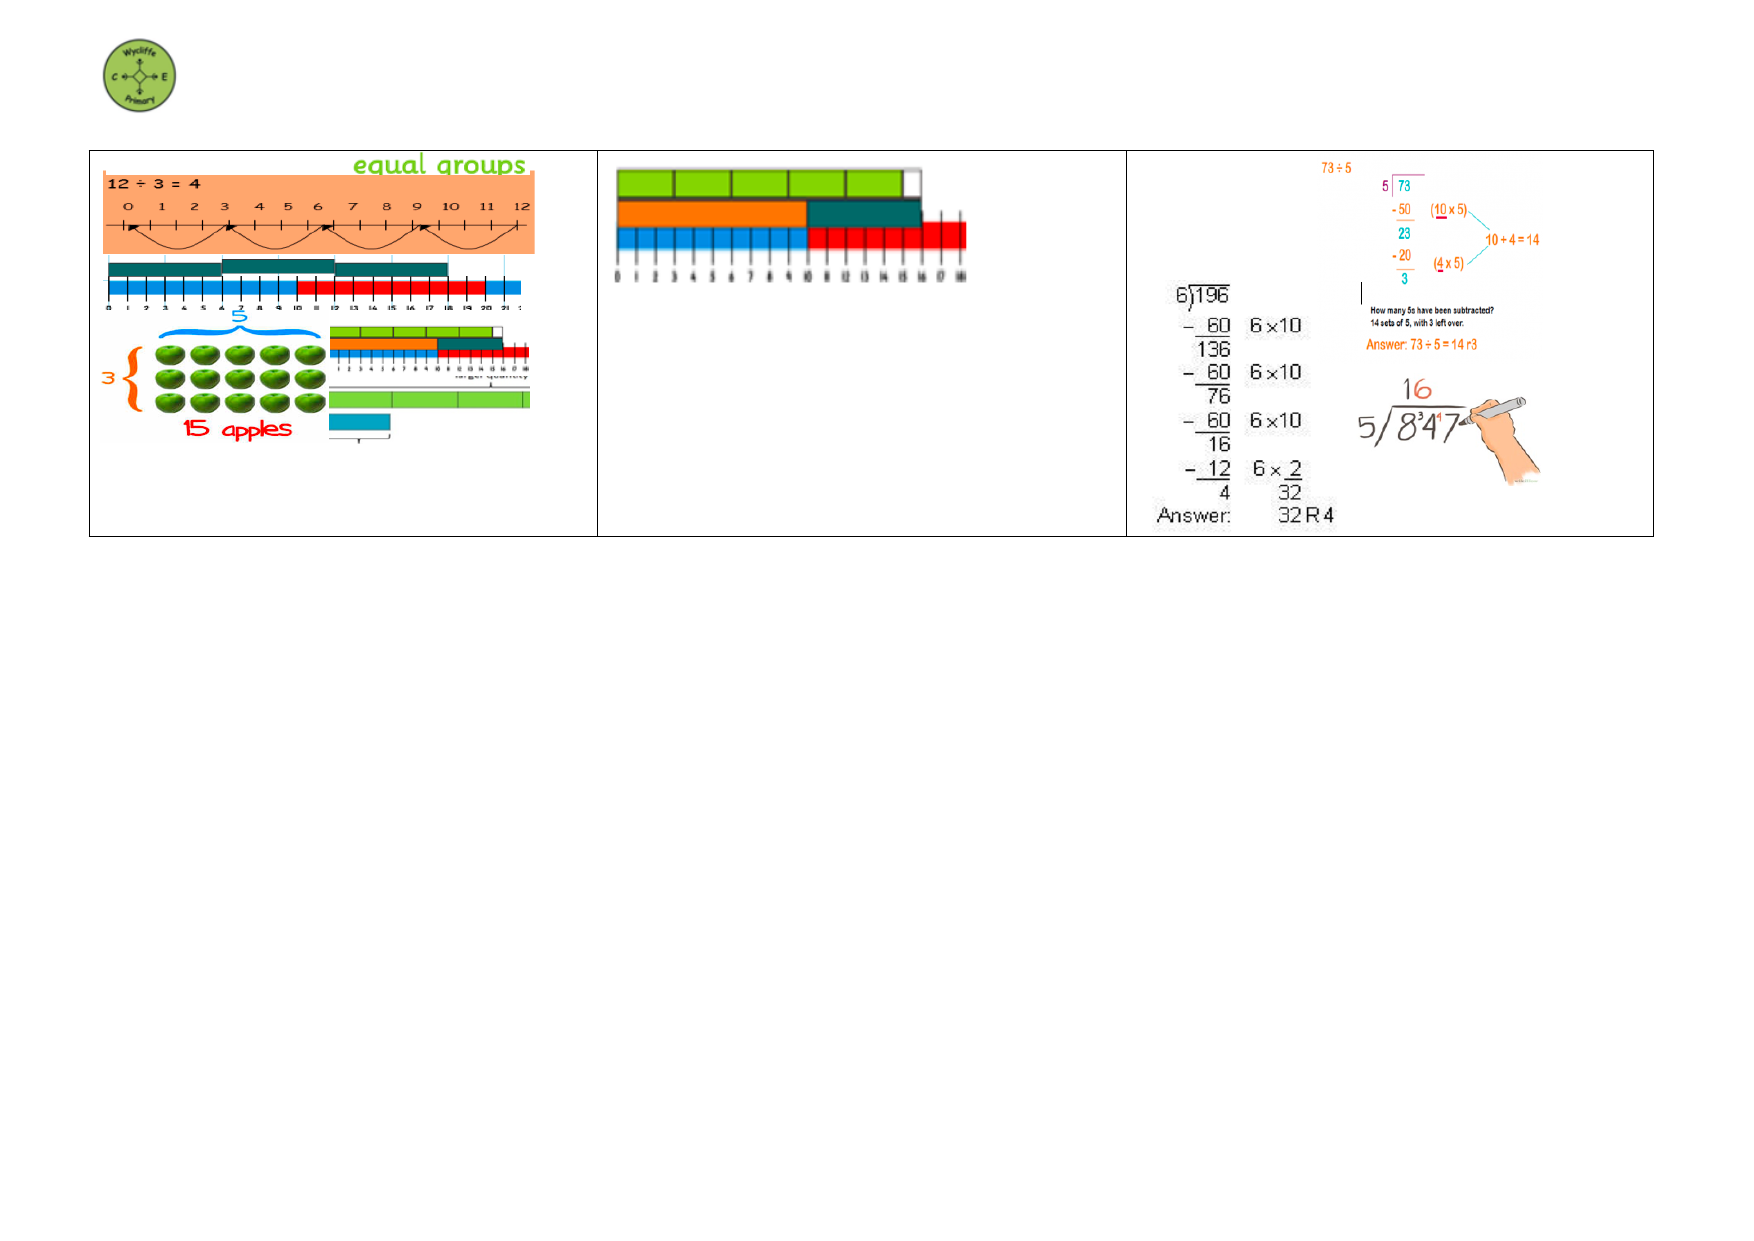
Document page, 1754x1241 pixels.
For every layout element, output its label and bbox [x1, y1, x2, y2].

table_cell [90, 151, 597, 536]
table_cell [1127, 151, 1137, 536]
picture [608, 151, 999, 304]
table_cell [1566, 151, 1653, 536]
table_cell [598, 151, 1126, 536]
picture [100, 151, 535, 459]
picture [88, 29, 195, 122]
picture [1137, 151, 1566, 536]
